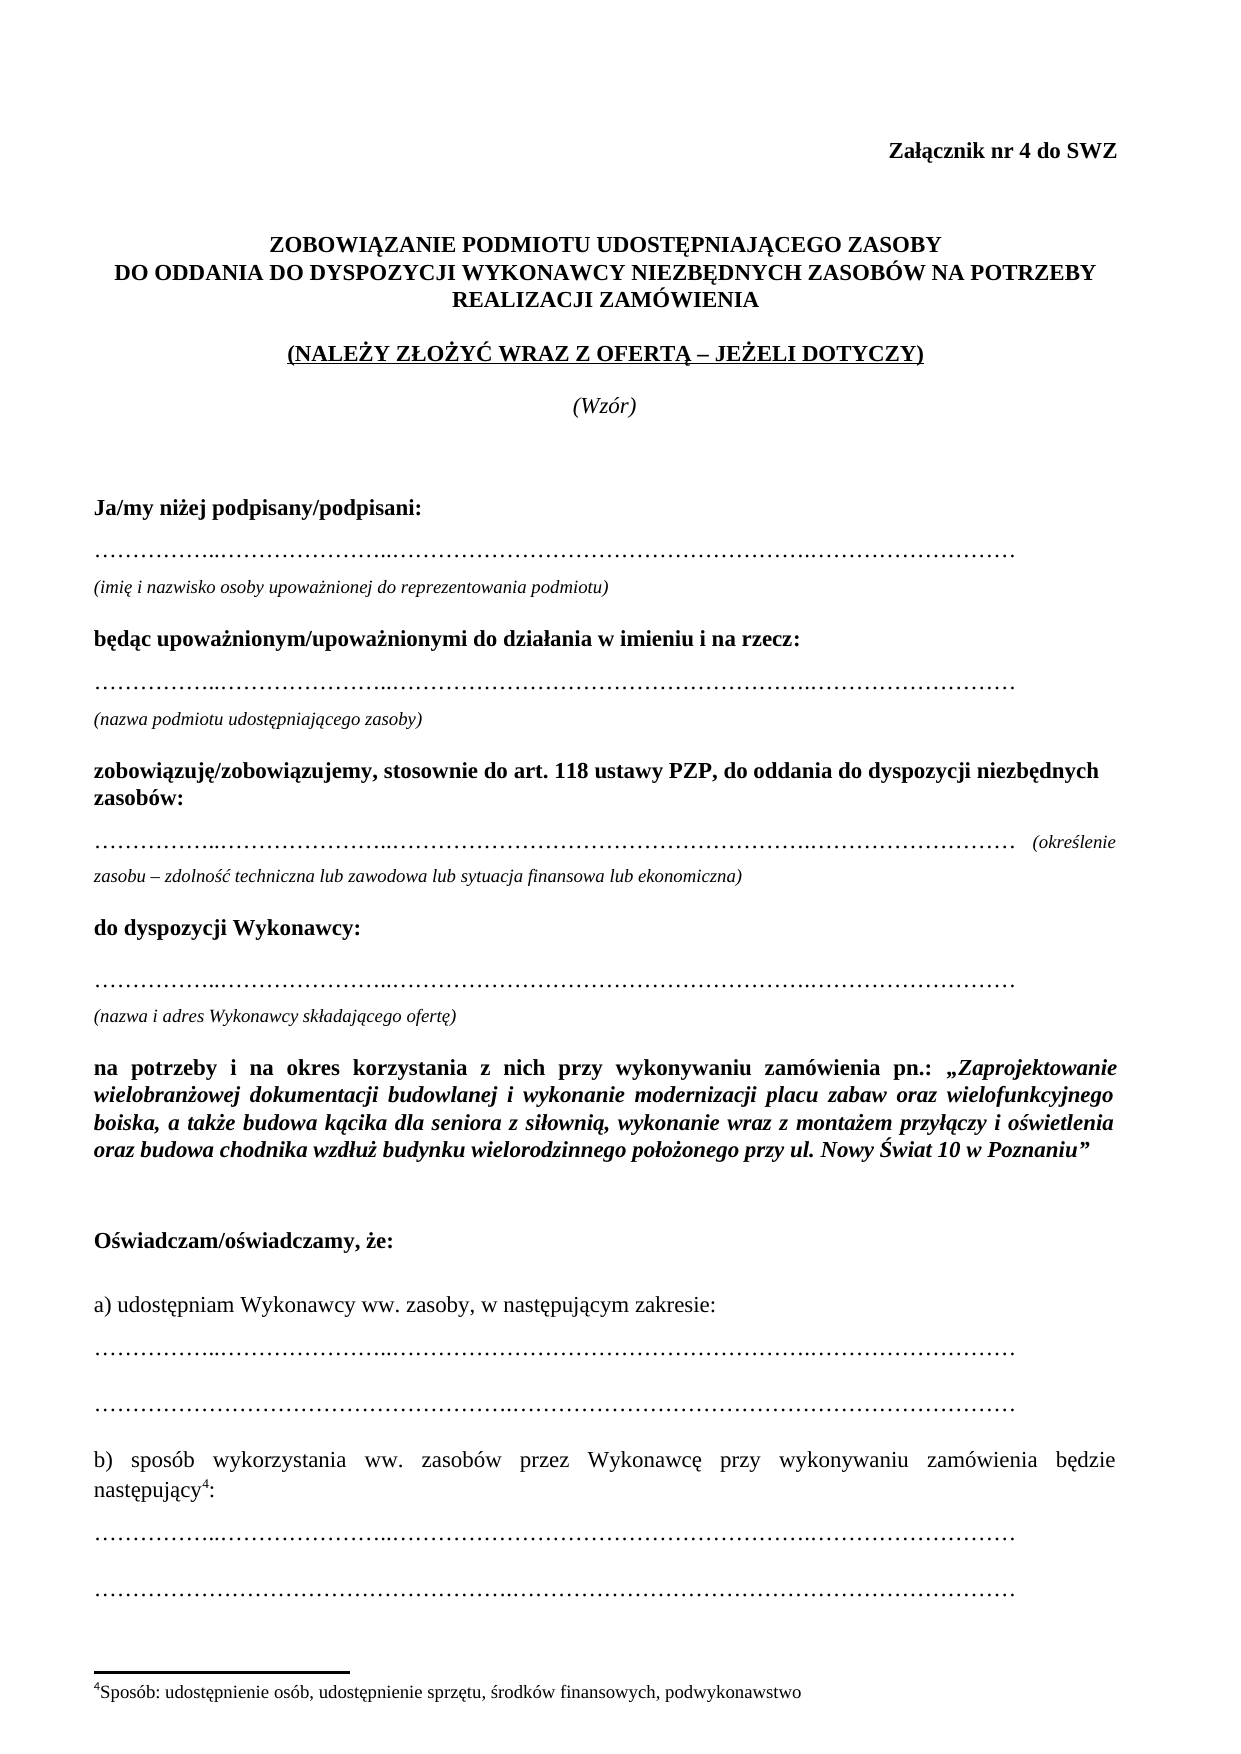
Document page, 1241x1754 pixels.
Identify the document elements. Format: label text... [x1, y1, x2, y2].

text b) sposób wykorzystania ww. zasobów przez Wykonawcę przy wykonywaniu zamówienia będzie następujący: [94, 1446, 1117, 1503]
text do dyspozycji Wykonawcy: [94, 913, 1117, 941]
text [94, 1575, 1117, 1602]
text ……………..…………………..……………………………………………….……………………… (określenie zasobu – zdolność techniczna lub zawodowa lub sytuacja finansowa lub ekonomiczna) [94, 827, 1117, 886]
text (Wzór) [94, 391, 1117, 418]
text ……………………………………………….………………………………………………………… [94, 1390, 1117, 1416]
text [94, 1519, 1117, 1546]
text ……………..…………………..……………………………………………….……………………… [94, 1334, 1117, 1360]
text DO ODDANIA DO DYSPOZYCJI WYKONAWCY NIEZBĘDNYCH ZASOBÓW NA POTRZEBY REALIZACJI ZAMÓWIENIA [94, 258, 1117, 312]
text (nazwa i adres Wykonawcy składającego ofertę) [94, 1005, 1117, 1027]
text ……………..…………………..……………………………………………….……………………… [94, 966, 1117, 992]
text zobowiązuję/zobowiązujemy, stosownie do art. 118 ustawy PZP, do oddania do dyspozycji niezbędnych zasobów: [94, 757, 1117, 811]
text Oświadczam/oświadczamy, że: [94, 1199, 1117, 1254]
text (NALEŻY ZŁOŻYĆ WRAZ Z OFERTĄ – JEŻELI DOTYCZY) [94, 339, 1117, 366]
text ZOBOWIĄZANIE PODMIOTU UDOSTĘPNIAJĄCEGO ZASOBY [94, 231, 1117, 258]
text a) udostępniam Wykonawcy ww. zasoby, w następującym zakresie: [94, 1291, 1117, 1318]
text będąc upoważnionym/upoważnionymi do działania w imieniu i na rzecz: [94, 626, 1117, 652]
text (nazwa podmiotu udostępniającego zasoby) [94, 708, 1117, 729]
text ……………..…………………..……………………………………………….……………………… [94, 668, 1117, 694]
text ……………..…………………..……………………………………………….……………………… [94, 536, 1117, 563]
text Załącznik nr 4 do SWZ [94, 137, 1117, 164]
text Ja/my niżej podpisany/podpisani: [94, 493, 1117, 520]
text na potrzeby i na okres korzystania z nich przy wykonywaniu zamówienia pn.: „Zaprojektowanie wielobranżowej dokumentacji budowlanej i wykonanie modernizacji placu zabaw oraz wielofunkcyjnego boiska, a także budowa kącika dla seniora z siłownią, wykonanie wraz z montażem przyłączy i oświetlenia oraz budowa chodnika wzdłuż budynku wielorodzinnego położonego przy ul. Nowy Świat 10 w Poznaniu” [94, 1027, 1117, 1162]
text (imię i nazwisko osoby upoważnionej do reprezentowania podmiotu) [94, 576, 1117, 597]
